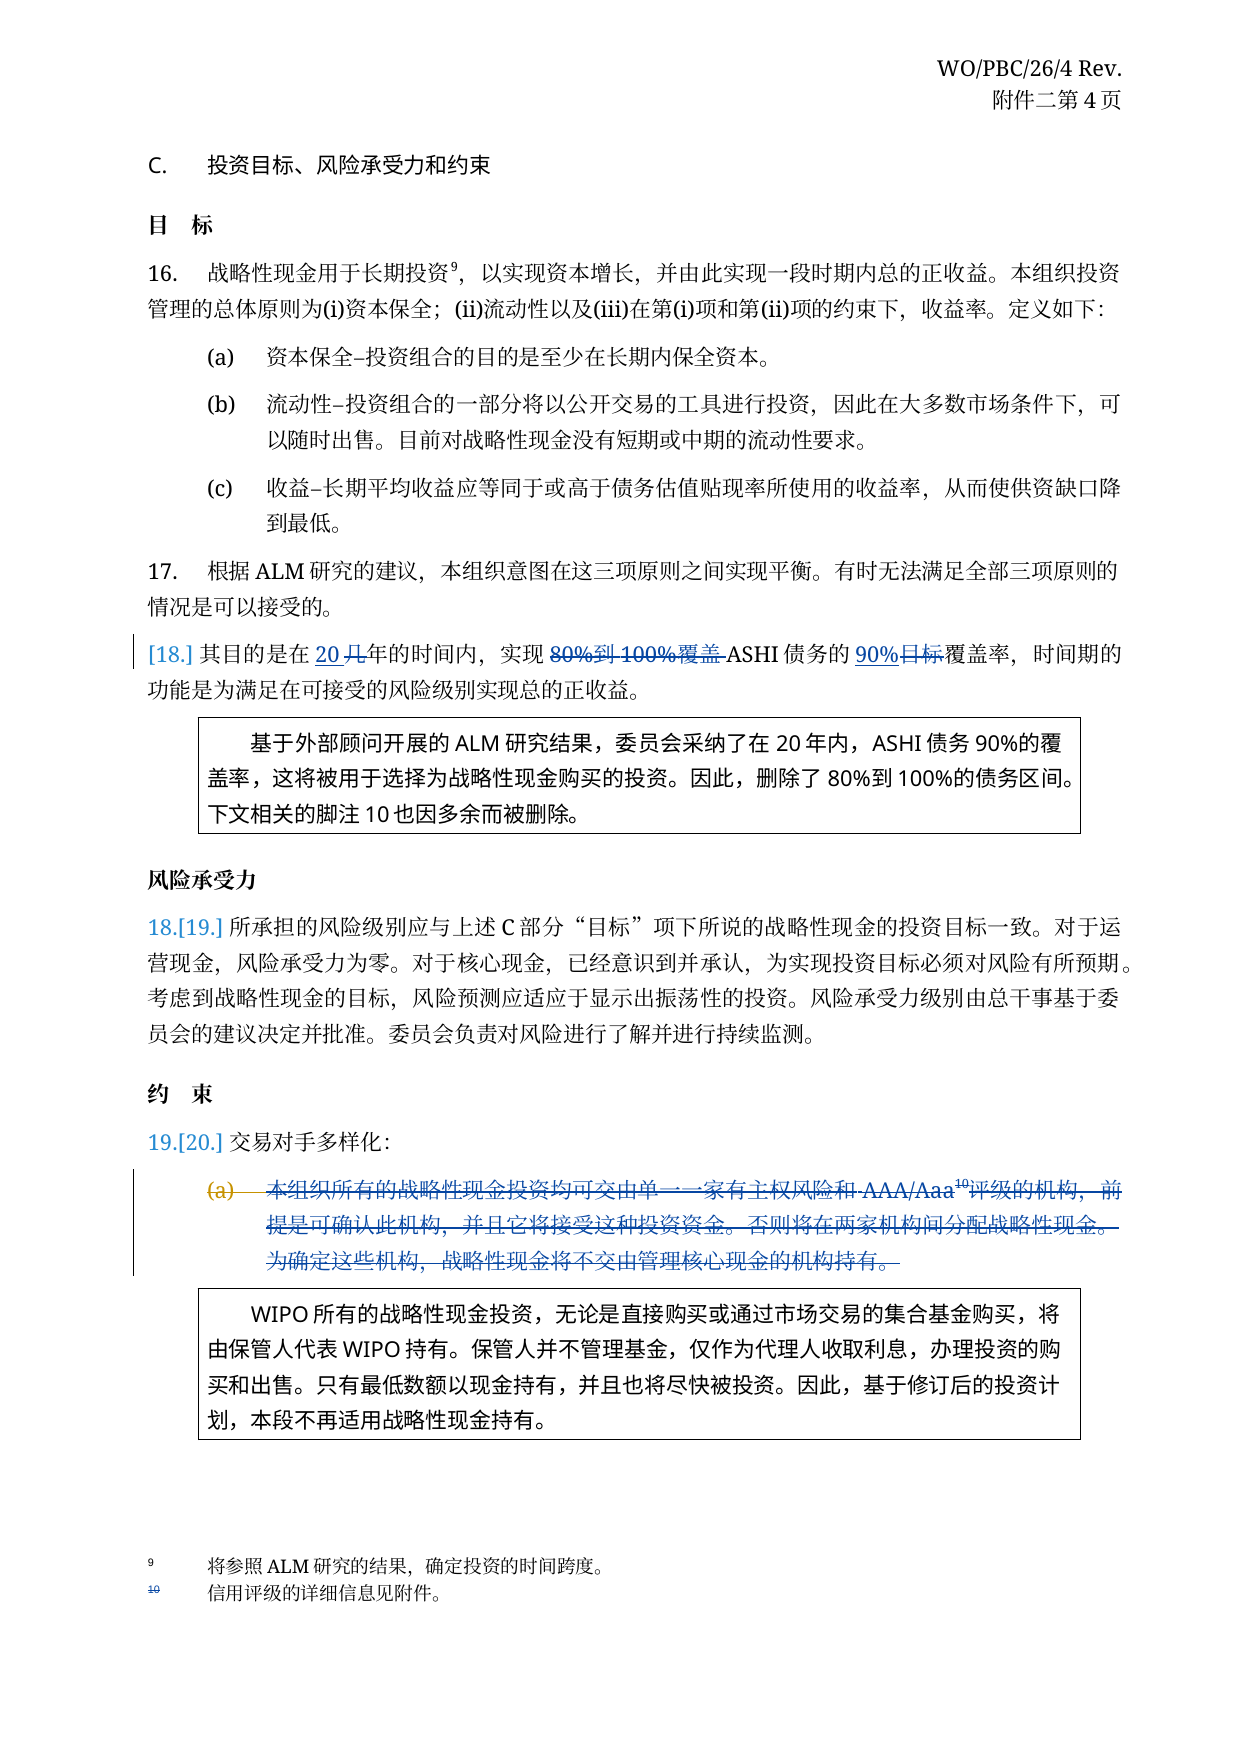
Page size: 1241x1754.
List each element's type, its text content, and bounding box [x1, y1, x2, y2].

list 资本保全–投资组合的目的是至少在长期内保全资本。 [207, 336, 1122, 371]
text 约 束 [148, 1073, 1122, 1109]
list 收益–长期平均收益应等同于或高于债务估值贴现率所使用的收益率，从而使供资缺口降到最低。 [207, 467, 1122, 538]
list 根据ALM研究的建议，本组织意图在这三项原则之间实现平衡。有时无法满足全部三项原则的情况是可以接受的。 [148, 551, 1122, 621]
list 流动性–投资组合的一部分将以公开交易的工具进行投资，因此在大多数市场条件下，可以随时出售。目前对战略性现金没有短期或中期的流动性要求。 [207, 384, 1122, 455]
text 目 标 [148, 205, 1122, 240]
text C. 投资目标、风险承受力和约束 [148, 144, 1122, 180]
list 其目的是在年的时间内，实现ASHI债务的覆盖率，时间期的功能是为满足在可接受的风险级别实现总的正收益。 [148, 634, 1122, 705]
text WIPO所有的战略性现金投资，无论是直接购买或通过市场交易的集合基金购买，将由保管人代表WIPO持有。保管人并不管理基金，仅作为代理人收取利息，办理投资的购买和出售。只有最低数额以现金持有，并且也将尽快被投资。因此，基于修订后的投资计划，本段不再适用战略性现金持有。 [199, 1289, 1080, 1439]
text 基于外部顾问开展的ALM研究结果，委员会采纳了在20年内，ASHI债务90%的覆盖率，这将被用于选择为战略性现金购买的投资。因此，删除了80%到100%的债务区间。下文相关的脚注10也因多余而被删除。 [199, 718, 1080, 833]
list 所承担的风险级别应与上述C部分“目标”项下所说的战略性现金的投资目标一致。对于运营现金，风险承受力为零。对于核心现金，已经意识到并承认，为实现投资目标必须对风险有所预期。考虑到战略性现金的目标，风险预测应适应于显示出振荡性的投资。风险承受力级别由总干事基于委员会的建议决定并批准。委员会负责对风险进行了解并进行持续监测。 [148, 907, 1122, 1048]
list 交易对手多样化： [148, 1121, 1122, 1157]
list 战略性现金用于长期投资，以实现资本增长，并由此实现一段时期内总的正收益。本组织投资管理的总体原则为(i)资本保全；(ii)流动性以及(iii)在第(i)项和第(ii)项的约束下，收益率。定义如下： [148, 253, 1122, 323]
text 风险承受力 [148, 859, 1122, 894]
